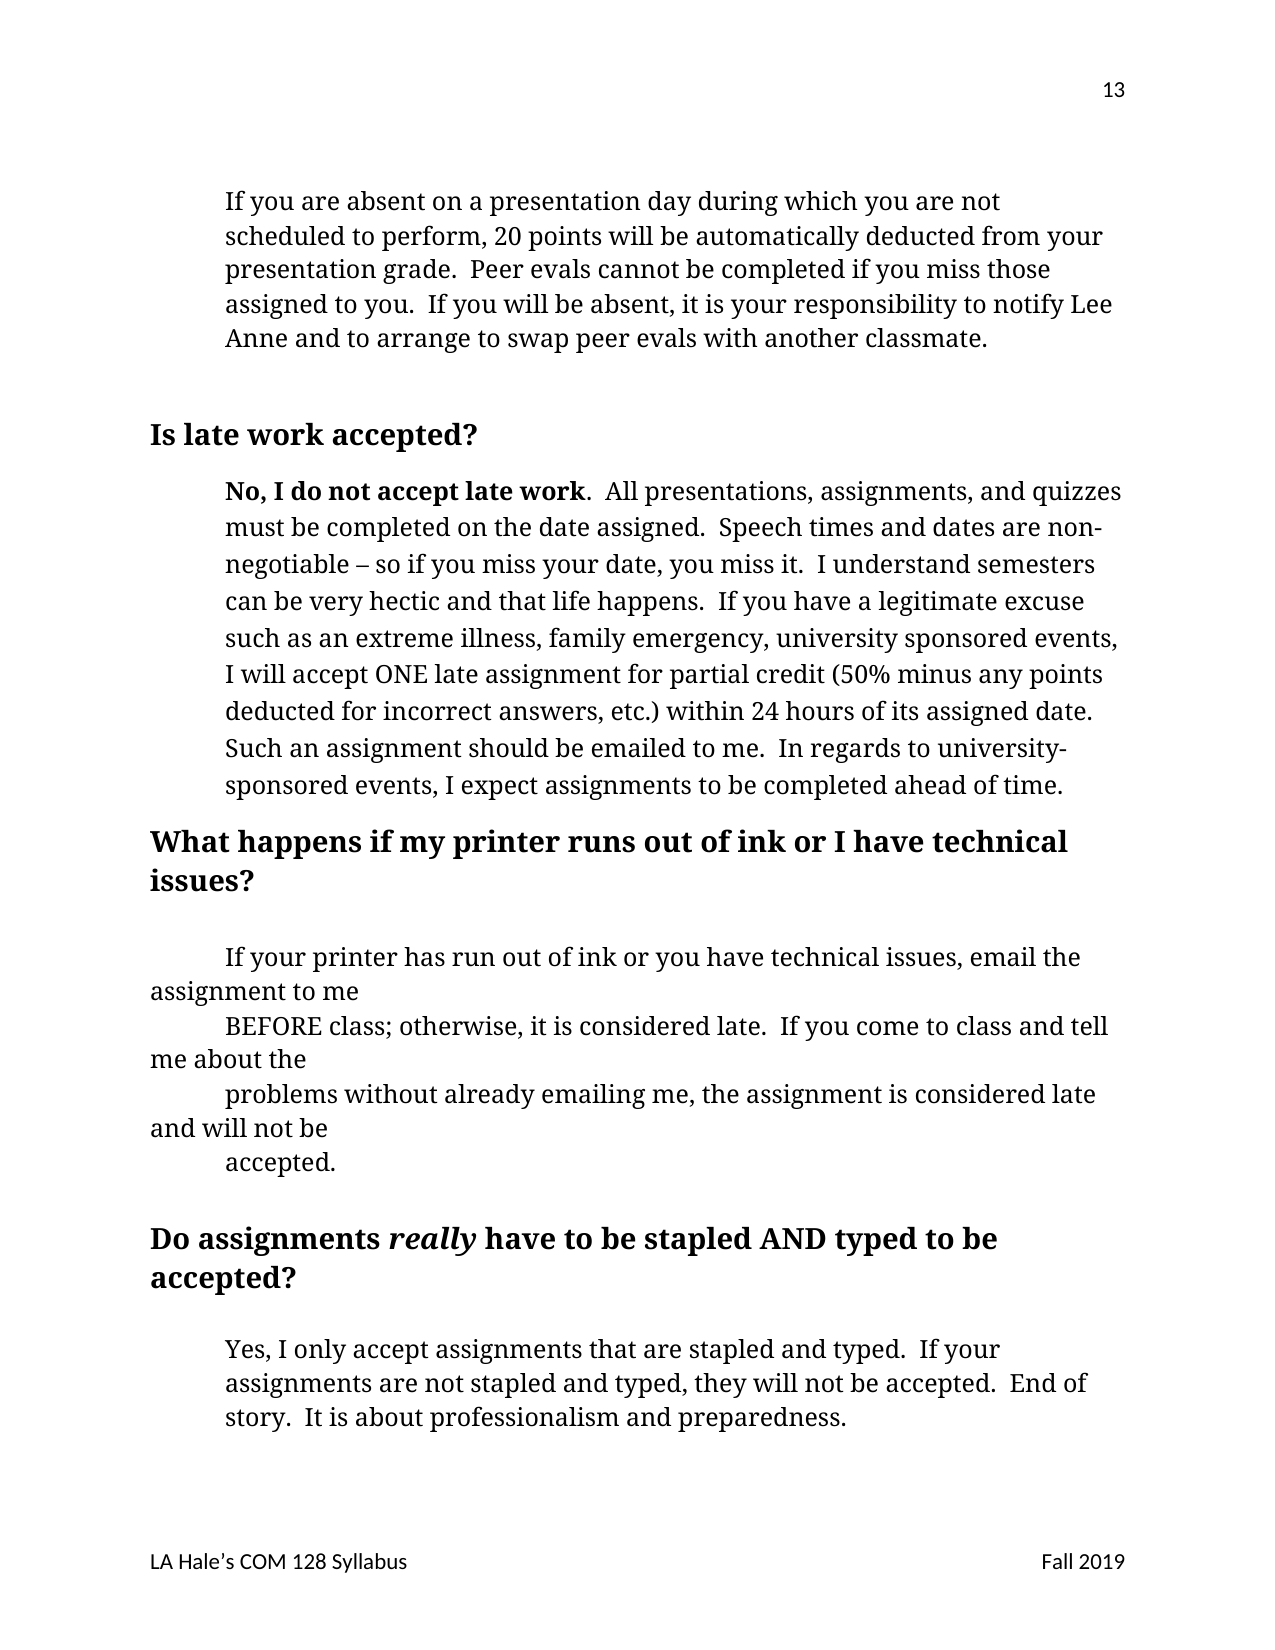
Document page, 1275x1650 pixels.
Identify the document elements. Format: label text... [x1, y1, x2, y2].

text BEFORE class; otherwise, it is considered late. If you come to class and tell me about the [150, 1008, 1125, 1076]
list If you are absent on a presentation day during which you are not scheduled to perform, 20 points will be automatically deducted from your presentation grade. Peer evals cannot be completed if you miss those assigned to you. If you will be absent, it is your responsibility to notify Lee Anne and to arrange to swap peer evals with another classmate. [225, 184, 1125, 354]
text No, I do not accept late work. All presentations, assignments, and quizzes must be completed on the date assigned. Speech times and dates are non-negotiable – so if you miss your date, you miss it. I understand semesters can be very hectic and that life happens. If you have a legitimate excuse such as an extreme illness, family emergency, university sponsored events, I will accept ONE late assignment for partial credit (50% minus any points deducted for incorrect answers, etc.) within 24 hours of its assigned date. Such an assignment should be emailed to me. In regards to university-sponsored events, I expect assignments to be completed ahead of time. [225, 473, 1125, 802]
text Is late work accepted? [150, 414, 1125, 453]
text If your printer has run out of ink or you have technical issues, email the assignment to me [150, 940, 1125, 1008]
text Do assignments really have to be stapled AND typed to be accepted? [150, 1218, 1125, 1297]
text Yes, I only accept assignments that are stapled and typed. If your assignments are not stapled and typed, they will not be accepted. End of story. It is about professionalism and preparedness. [225, 1332, 1125, 1434]
text accepted. [150, 1144, 1125, 1178]
text problems without already emailing me, the assignment is considered late and will not be [150, 1076, 1125, 1144]
text What happens if my printer runs out of ink or I have technical issues? [150, 821, 1125, 900]
